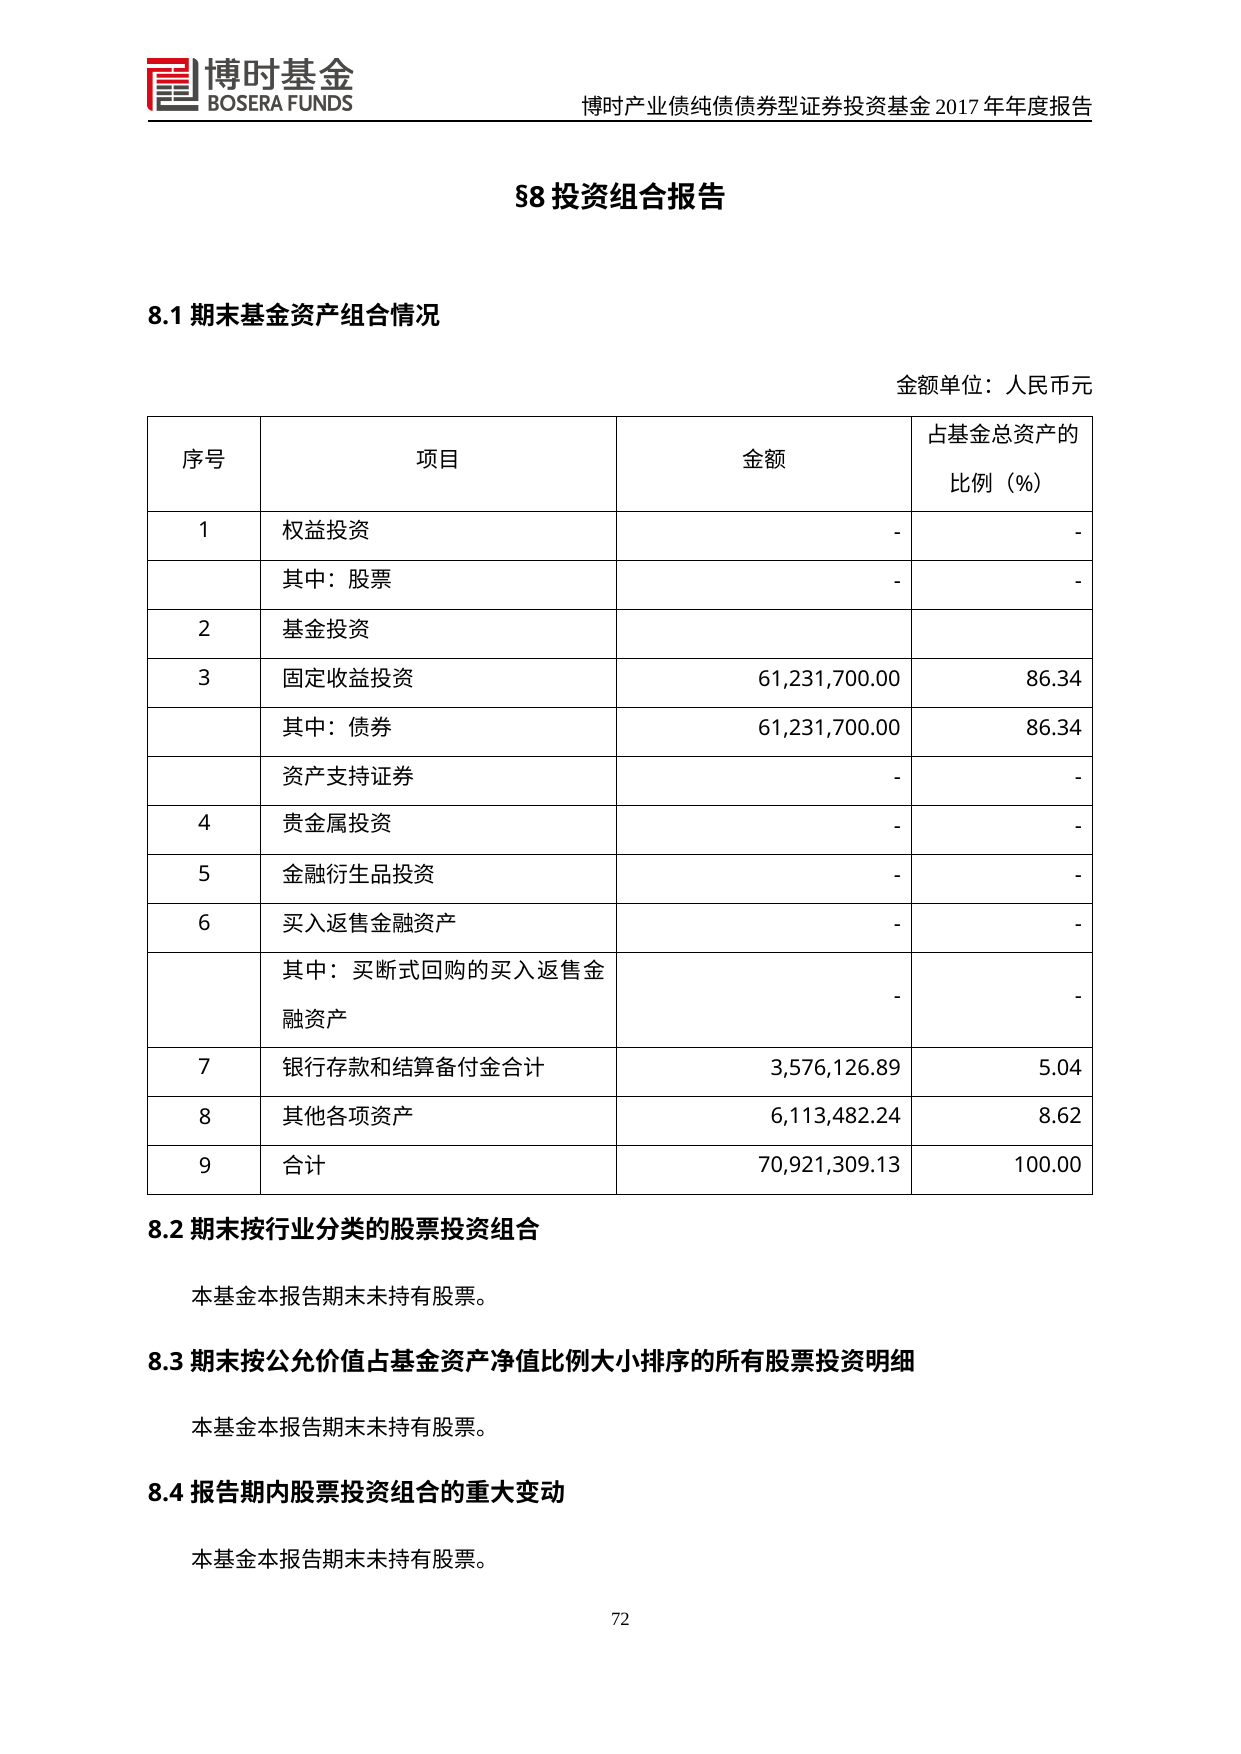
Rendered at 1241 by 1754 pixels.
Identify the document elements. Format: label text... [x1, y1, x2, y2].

table_header 金额 [617, 417, 911, 511]
text 金额单位：人民币元 [149, 367, 1092, 400]
table_cell - [912, 561, 1092, 609]
table_cell - [912, 953, 1092, 1047]
table_cell 6 [148, 904, 260, 952]
table_cell [148, 953, 260, 1047]
table_cell [148, 561, 260, 609]
table_cell - [912, 806, 1092, 854]
table_cell - [617, 953, 911, 1047]
table_header 序号 [148, 417, 260, 511]
table_cell 86.34 [912, 659, 1092, 707]
table_cell 5.04 [912, 1048, 1092, 1096]
table_cell 2 [148, 610, 260, 658]
table_cell 6,113,482.24 [617, 1097, 911, 1145]
table_cell 3,576,126.89 [617, 1048, 911, 1096]
table_cell - [617, 904, 911, 952]
picture [147, 58, 354, 111]
table_cell 61,231,700.00 [617, 708, 911, 756]
table_cell 权益投资 [261, 512, 616, 559]
table_cell 7 [148, 1048, 260, 1096]
text 本基金本报告期末未持有股票。 [148, 1541, 1092, 1574]
table_cell 3 [148, 659, 260, 707]
table_cell 8 [148, 1097, 260, 1145]
table_cell 固定收益投资 [261, 659, 616, 707]
table_cell - [912, 904, 1092, 952]
table_cell - [912, 512, 1092, 559]
table_cell 70,921,309.13 [617, 1146, 911, 1194]
table_cell 买入返售金融资产 [261, 904, 616, 952]
table_cell [148, 708, 260, 756]
text 本基金本报告期末未持有股票。 [148, 1410, 1092, 1442]
table_cell 资产支持证券 [261, 757, 616, 805]
table_cell - [912, 757, 1092, 805]
table_cell 5 [148, 855, 260, 903]
table_cell 其中：债券 [261, 708, 616, 756]
table_cell 其中：股票 [261, 561, 616, 609]
table_cell [148, 757, 260, 805]
table_cell 基金投资 [261, 610, 616, 658]
table_cell 其中：买断式回购的买入返售金融资产 [261, 953, 616, 1047]
table_cell 合计 [261, 1146, 616, 1194]
table_cell - [912, 855, 1092, 903]
table_cell 86.34 [912, 708, 1092, 756]
table_cell - [617, 561, 911, 609]
table_cell 1 [148, 512, 260, 559]
table_cell - [617, 757, 911, 805]
subtitle 8.1 期末基金资产组合情况 [148, 281, 1092, 346]
table_cell [617, 610, 911, 658]
subtitle 8.4 报告期内股票投资组合的重大变动 [148, 1458, 1092, 1523]
table_cell 9 [148, 1146, 260, 1194]
table_header 占基金总资产的比例（%） [912, 417, 1092, 511]
table_cell 8.62 [912, 1097, 1092, 1145]
subtitle §8投资组合报告 [148, 163, 1092, 228]
table_cell 61,231,700.00 [617, 659, 911, 707]
subtitle 8.2 期末按行业分类的股票投资组合 [148, 1195, 1092, 1260]
text 本基金本报告期末未持有股票。 [148, 1278, 1092, 1311]
table_cell 4 [148, 806, 260, 854]
table_cell 银行存款和结算备付金合计 [261, 1048, 616, 1096]
table_cell - [617, 806, 911, 854]
table_cell 金融衍生品投资 [261, 855, 616, 903]
table_cell 100.00 [912, 1146, 1092, 1194]
table_header 项目 [261, 417, 616, 511]
table_cell - [617, 512, 911, 559]
table_cell [912, 610, 1092, 658]
table_cell 贵金属投资 [261, 806, 616, 854]
subtitle 8.3 期末按公允价值占基金资产净值比例大小排序的所有股票投资明细 [148, 1327, 1092, 1392]
table_cell 其他各项资产 [261, 1097, 616, 1145]
table_cell - [617, 855, 911, 903]
